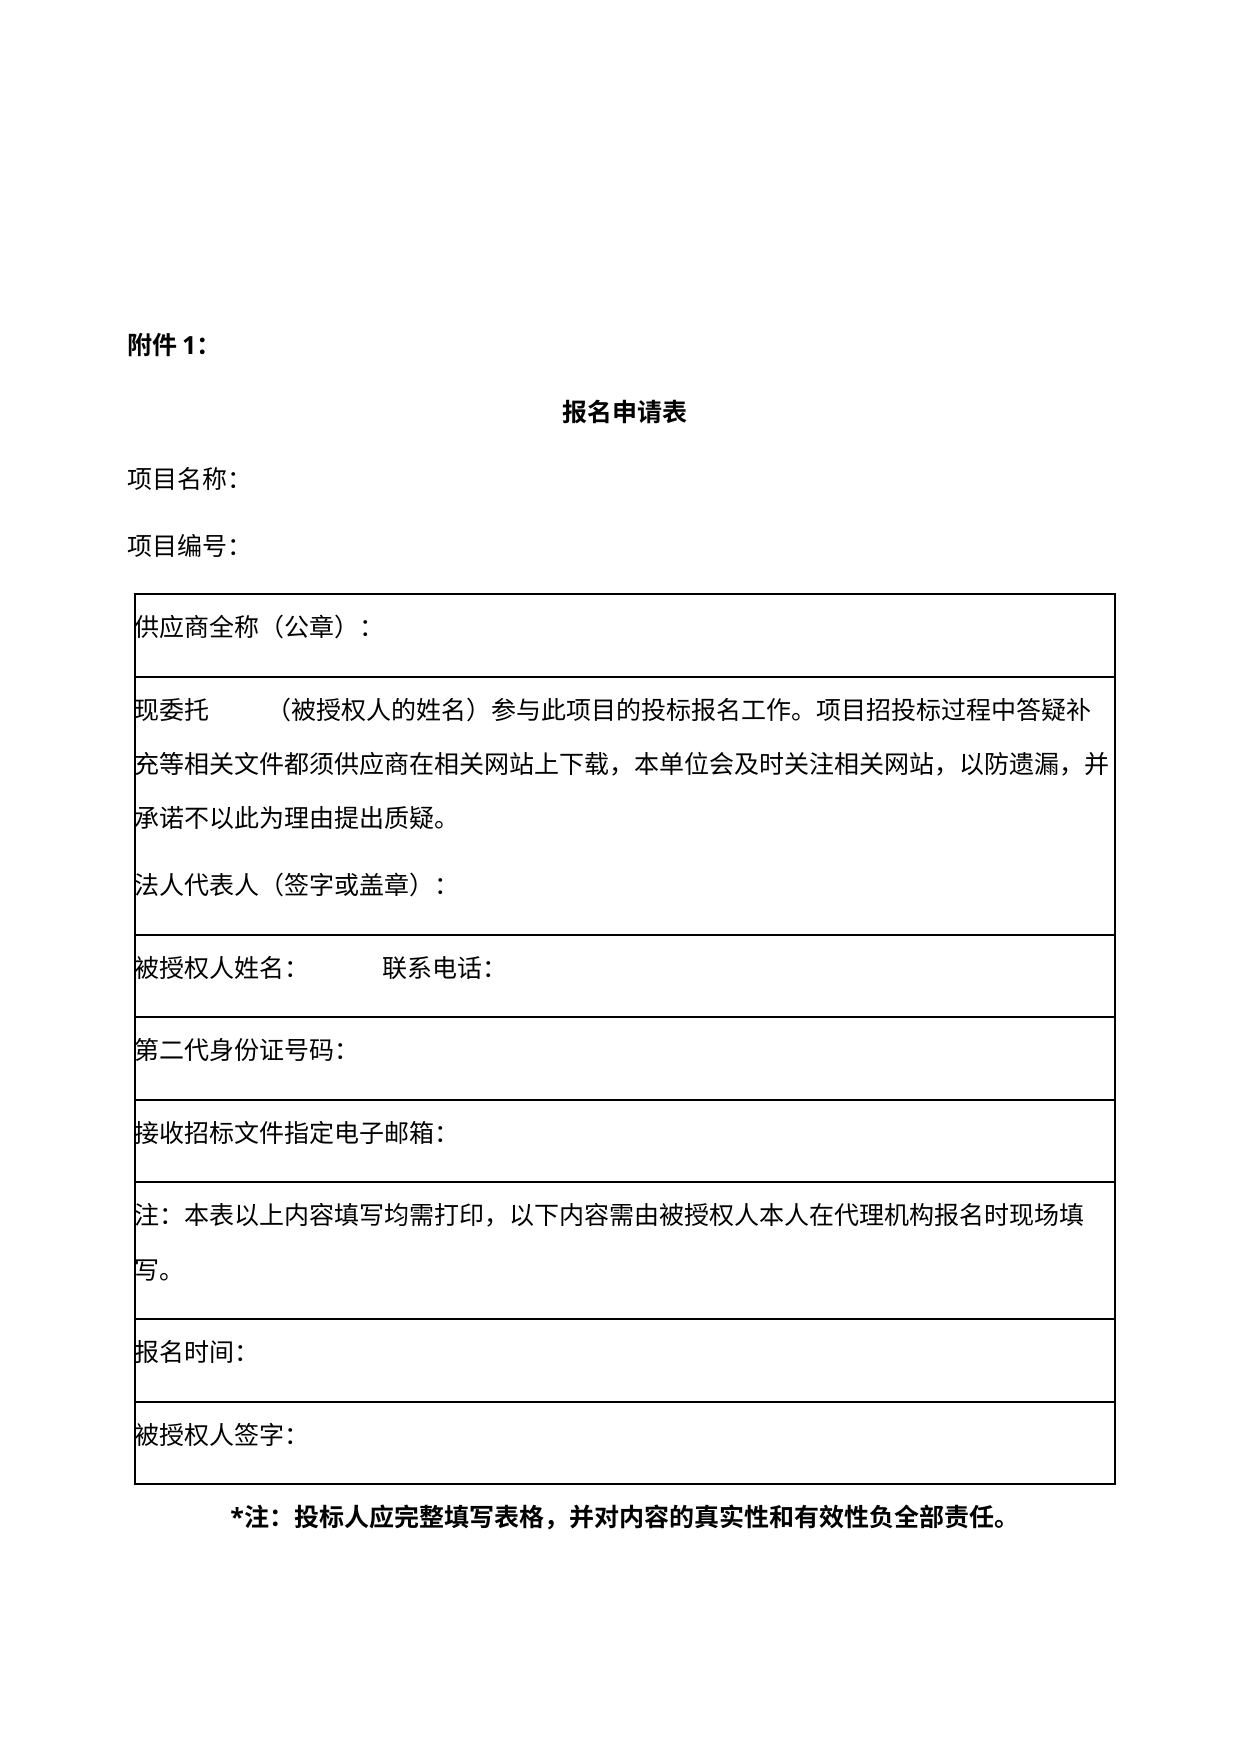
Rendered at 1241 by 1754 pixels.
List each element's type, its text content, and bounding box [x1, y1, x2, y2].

subtitle 项目编号： [127, 526, 1122, 562]
table_cell 被授权人姓名： 联系电话： [136, 936, 1114, 1016]
subtitle *注：投标人应完整填写表格，并对内容的真实性和有效性负全部责任。 [127, 1498, 1122, 1534]
table_cell 现委托 （被授权人的姓名）参与此项目的投标报名工作。项目招投标过程中答疑补充等相关文件都须供应商在相关网站上下载，本单位会及时关注相关网站，以防遗漏，并承诺不以此为理由提出质疑。 法人代表人（签字或盖章）： [136, 678, 1114, 934]
table_cell 接收招标文件指定电子邮箱： [136, 1101, 1114, 1181]
subtitle 报名申请表 [127, 392, 1122, 429]
subtitle 项目名称： [127, 459, 1122, 496]
table_cell 注：本表以上内容填写均需打印，以下内容需由被授权人本人在代理机构报名时现场填写。 [136, 1183, 1114, 1318]
table_header 供应商全称（公章）： [136, 595, 1114, 676]
table_cell 第二代身份证号码： [136, 1018, 1114, 1099]
table_cell 报名时间： [136, 1320, 1114, 1401]
subtitle 附件1： [127, 326, 1122, 362]
table_cell 被授权人签字： [136, 1403, 1114, 1483]
